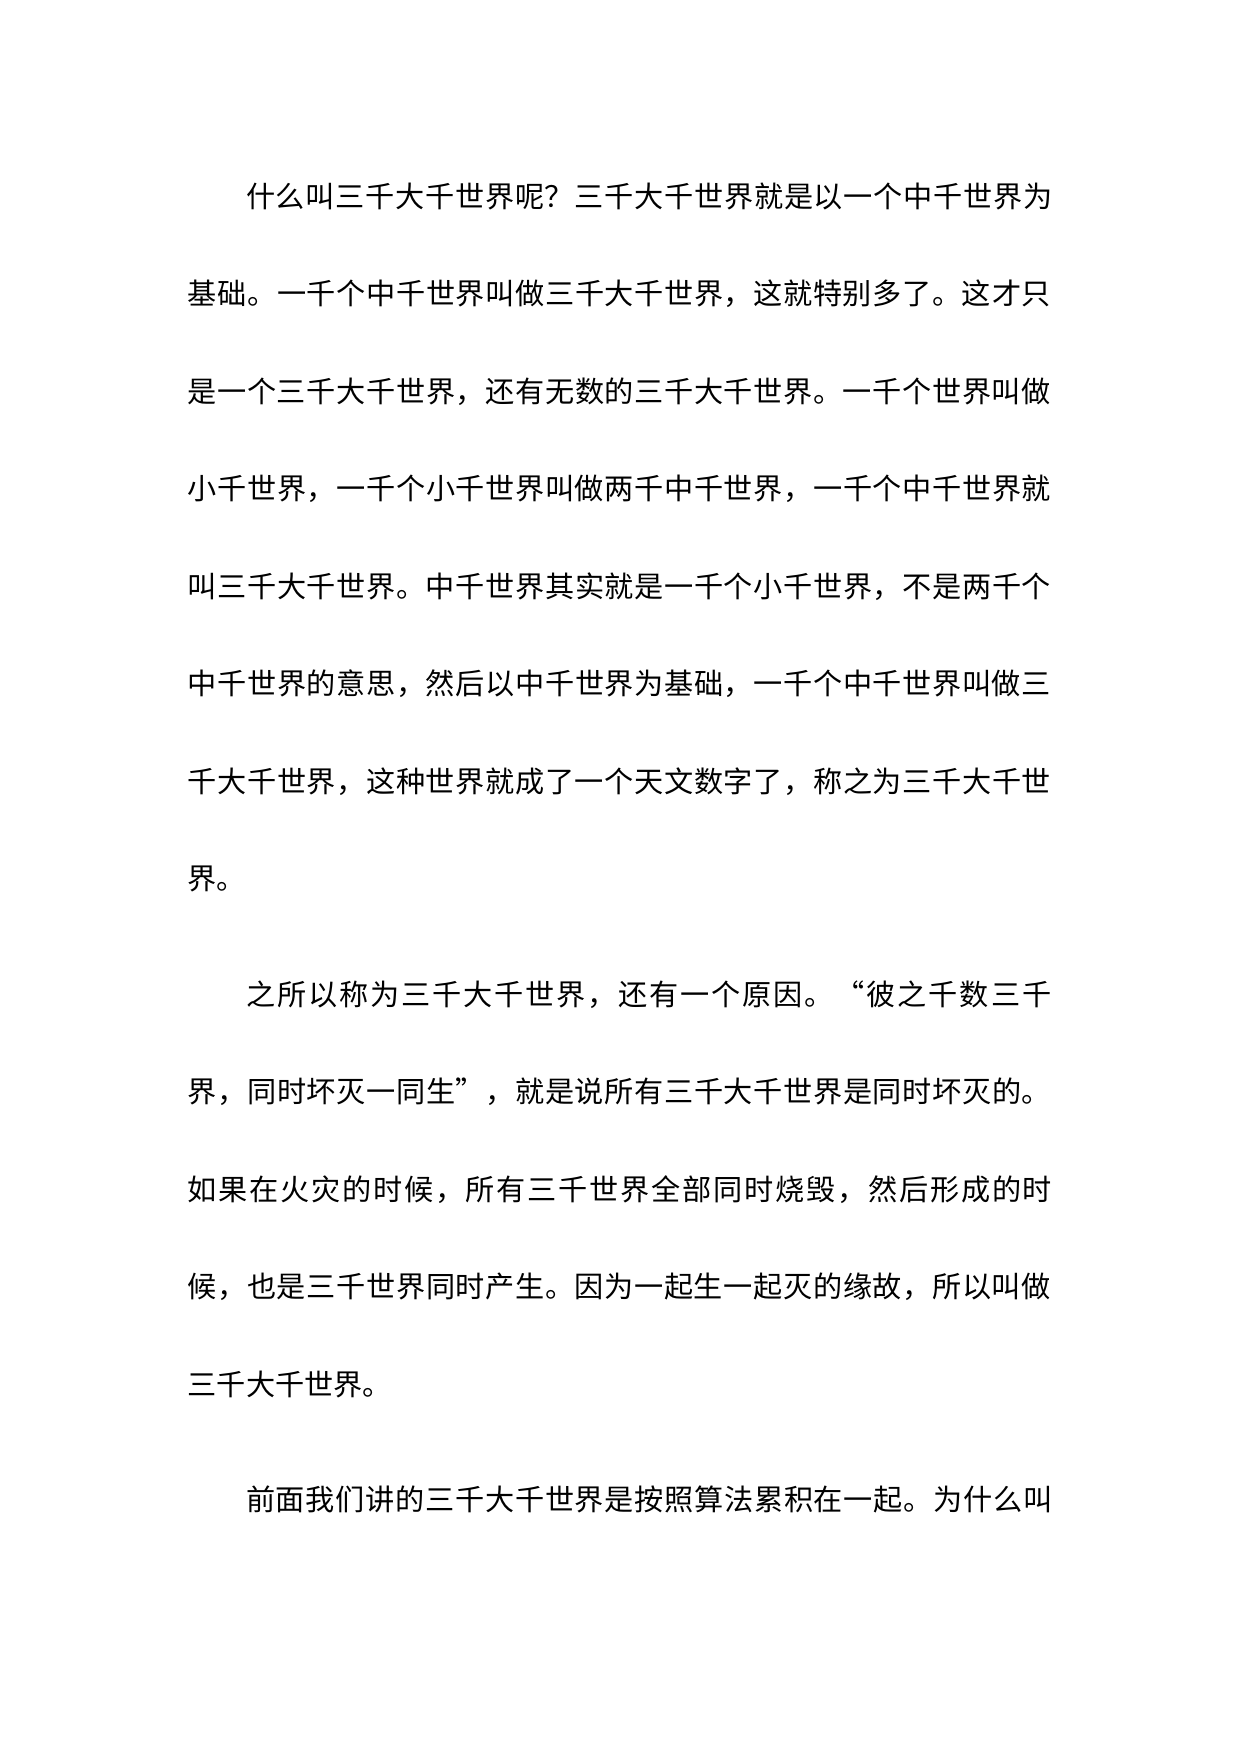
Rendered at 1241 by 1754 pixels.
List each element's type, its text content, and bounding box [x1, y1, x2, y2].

text 之所以称为三千大千世界，还有一个原因。“彼之千数三千界，同时坏灭一同生”，就是说所有三千大千世界是同时坏灭的。如果在火灾的时候，所有三千世界全部同时烧毁，然后形成的时候，也是三千世界同时产生。因为一起生一起灭的缘故，所以叫做三千大千世界。 [187, 960, 1053, 1415]
text 什么叫三千大千世界呢？三千大千世界就是以一个中千世界为基础。一千个中千世界叫做三千大千世界，这就特别多了。这才只是一个三千大千世界，还有无数的三千大千世界。一千个世界叫做小千世界，一千个小千世界叫做两千中千世界，一千个中千世界就叫三千大千世界。中千世界其实就是一千个小千世界，不是两千个中千世界的意思，然后以中千世界为基础，一千个中千世界叫做三千大千世界，这种世界就成了一个天文数字了，称之为三千大千世界。 [187, 162, 1053, 909]
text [187, 1465, 1053, 1530]
